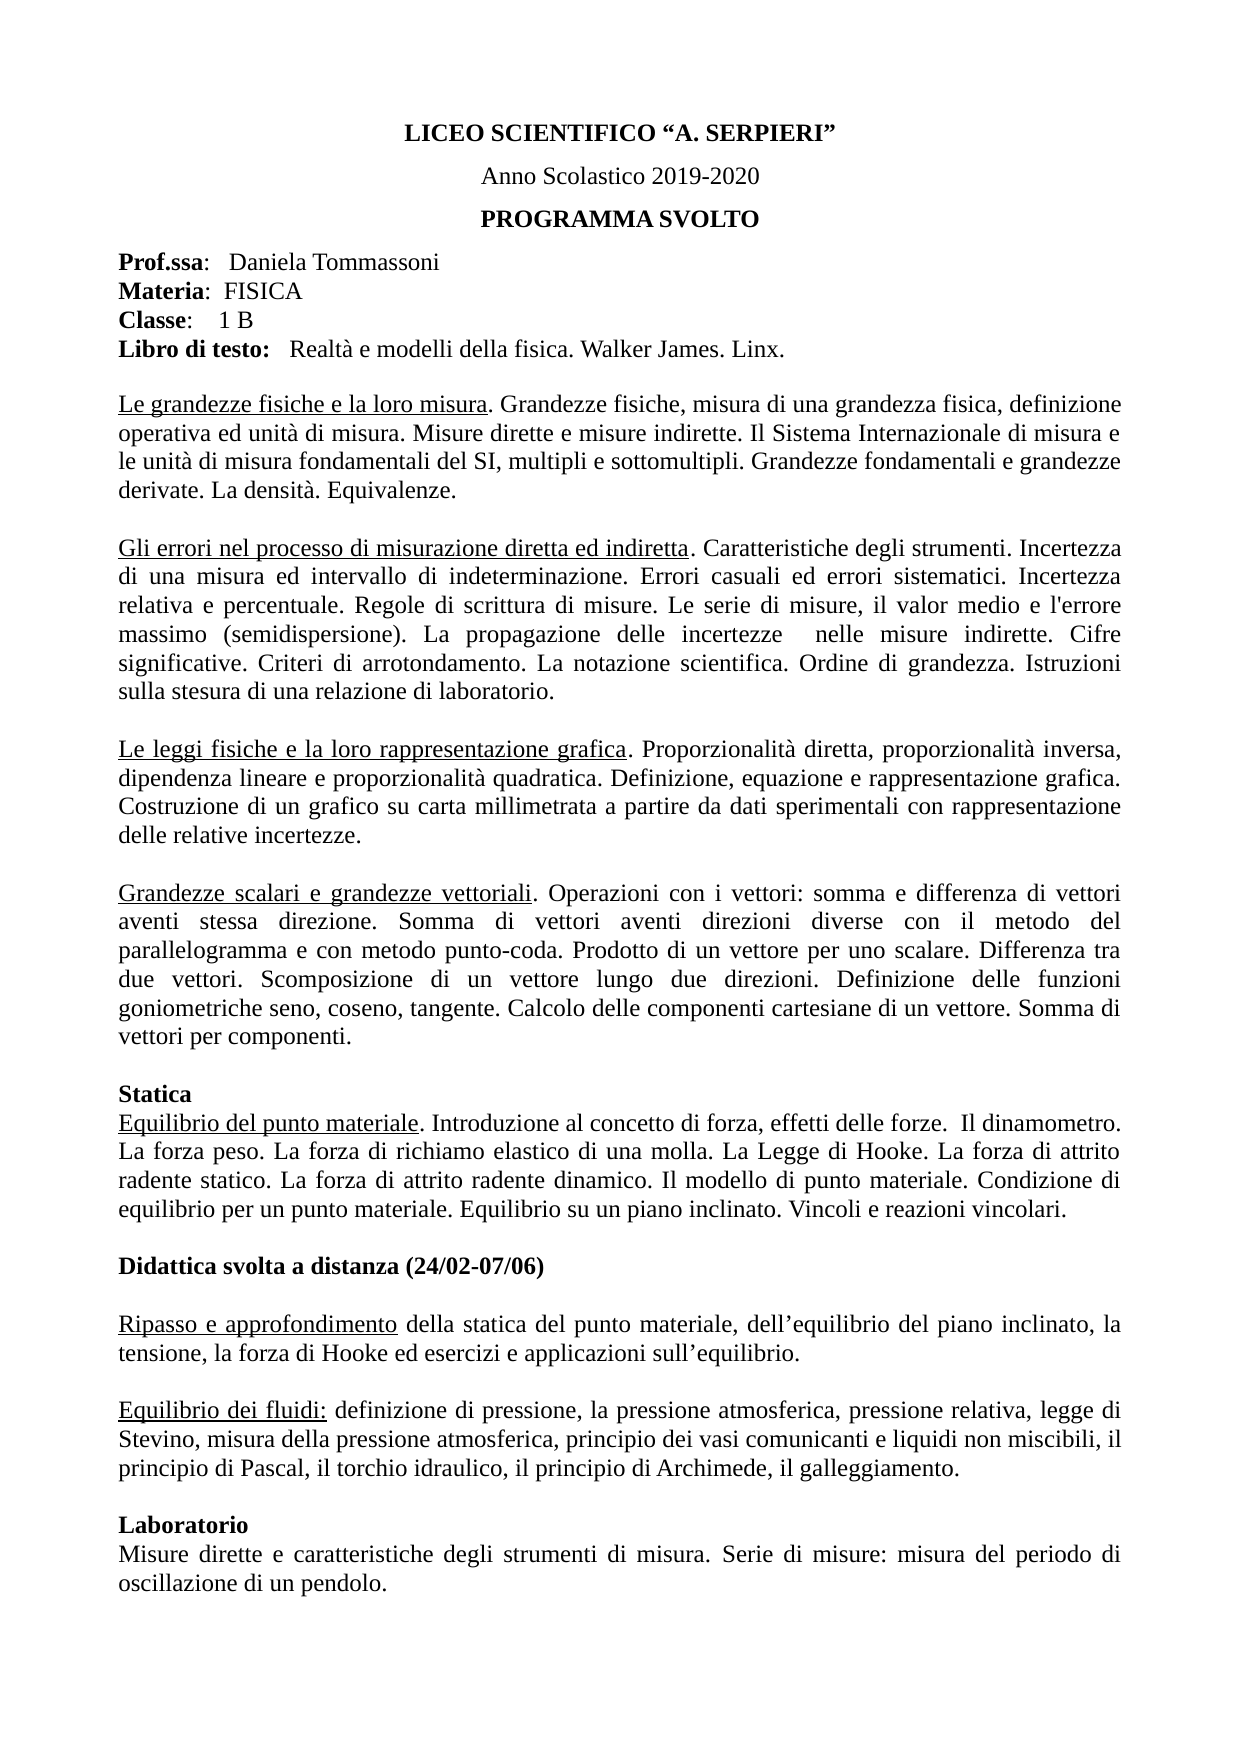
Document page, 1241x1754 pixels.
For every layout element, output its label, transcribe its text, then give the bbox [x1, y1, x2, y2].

text Laboratorio [118, 1510, 1122, 1539]
text LICEO SCIENTIFICO “A. SERPIERI” [118, 118, 1122, 147]
text Misure dirette e caratteristiche degli strumenti di misura. Serie di misure: misura del periodo di oscillazione di un pendolo. [118, 1539, 1122, 1596]
text Le grandezze fisiche e la loro misura. Grandezze fisiche, misura di una grandezza fisica, definizione operativa ed unità di misura. Misure dirette e misure indirette. Il Sistema Internazionale di misura e le unità di misura fondamentali del SI, multipli e sottomultipli. Grandezze fondamentali e grandezze derivate. La densità. Equivalenze. [118, 389, 1122, 504]
text Le leggi fisiche e la loro rappresentazione grafica. Proporzionalità diretta, proporzionalità inversa, dipendenza lineare e proporzionalità quadratica. Definizione, equazione e rappresentazione grafica. Costruzione di un grafico su carta millimetrata a partire da dati sperimentali con rappresentazione delle relative incertezze. [118, 734, 1122, 849]
text Grandezze scalari e grandezze vettoriali. Operazioni con i vettori: somma e differenza di vettori aventi stessa direzione. Somma di vettori aventi direzioni diverse con il metodo del parallelogramma e con metodo punto-coda. Prodotto di un vettore per uno scalare. Differenza tra due vettori. Scomposizione di un vettore lungo due direzioni. Definizione delle funzioni goniometriche seno, coseno, tangente. Calcolo delle componenti cartesiane di un vettore. Somma di vettori per componenti. [118, 878, 1122, 1050]
text Didattica svolta a distanza (24/02-07/06) [118, 1251, 1122, 1280]
text Ripasso e approfondimento della statica del punto materiale, dell’equilibrio del piano inclinato, la tensione, la forza di Hooke ed esercizi e applicazioni sull’equilibrio. [118, 1309, 1122, 1366]
text PROGRAMMA SVOLTO [118, 204, 1122, 233]
text Libro di testo: Realtà e modelli della fisica. Walker James. Linx. [118, 334, 1122, 362]
text Equilibrio dei fluidi: definizione di pressione, la pressione atmosferica, pressione relativa, legge di Stevino, misura della pressione atmosferica, principio dei vasi comunicanti e liquidi non miscibili, il principio di Pascal, il torchio idraulico, il principio di Archimede, il galleggiamento. [118, 1395, 1122, 1481]
text Statica [118, 1079, 1122, 1108]
text Materia: FISICA [118, 276, 1122, 305]
text Prof.ssa: Daniela Tommassoni [118, 247, 1122, 276]
text Equilibrio del punto materiale. Introduzione al concetto di forza, effetti delle forze. Il dinamometro. La forza peso. La forza di richiamo elastico di una molla. La Legge di Hooke. La forza di attrito radente statico. La forza di attrito radente dinamico. Il modello di punto materiale. Condizione di equilibrio per un punto materiale. Equilibrio su un piano inclinato. Vincoli e reazioni vincolari. [118, 1108, 1122, 1223]
text Gli errori nel processo di misurazione diretta ed indiretta. Caratteristiche degli strumenti. Incertezza di una misura ed intervallo di indeterminazione. Errori casuali ed errori sistematici. Incertezza relativa e percentuale. Regole di scrittura di misure. Le serie di misure, il valor medio e l'errore massimo (semidispersione). La propagazione delle incertezze nelle misure indirette. Cifre significative. Criteri di arrotondamento. La notazione scientifica. Ordine di grandezza. Istruzioni sulla stesura di una relazione di laboratorio. [118, 533, 1122, 705]
text Classe: 1 B [118, 305, 1122, 334]
text Anno Scolastico 2019-2020 [118, 161, 1122, 190]
